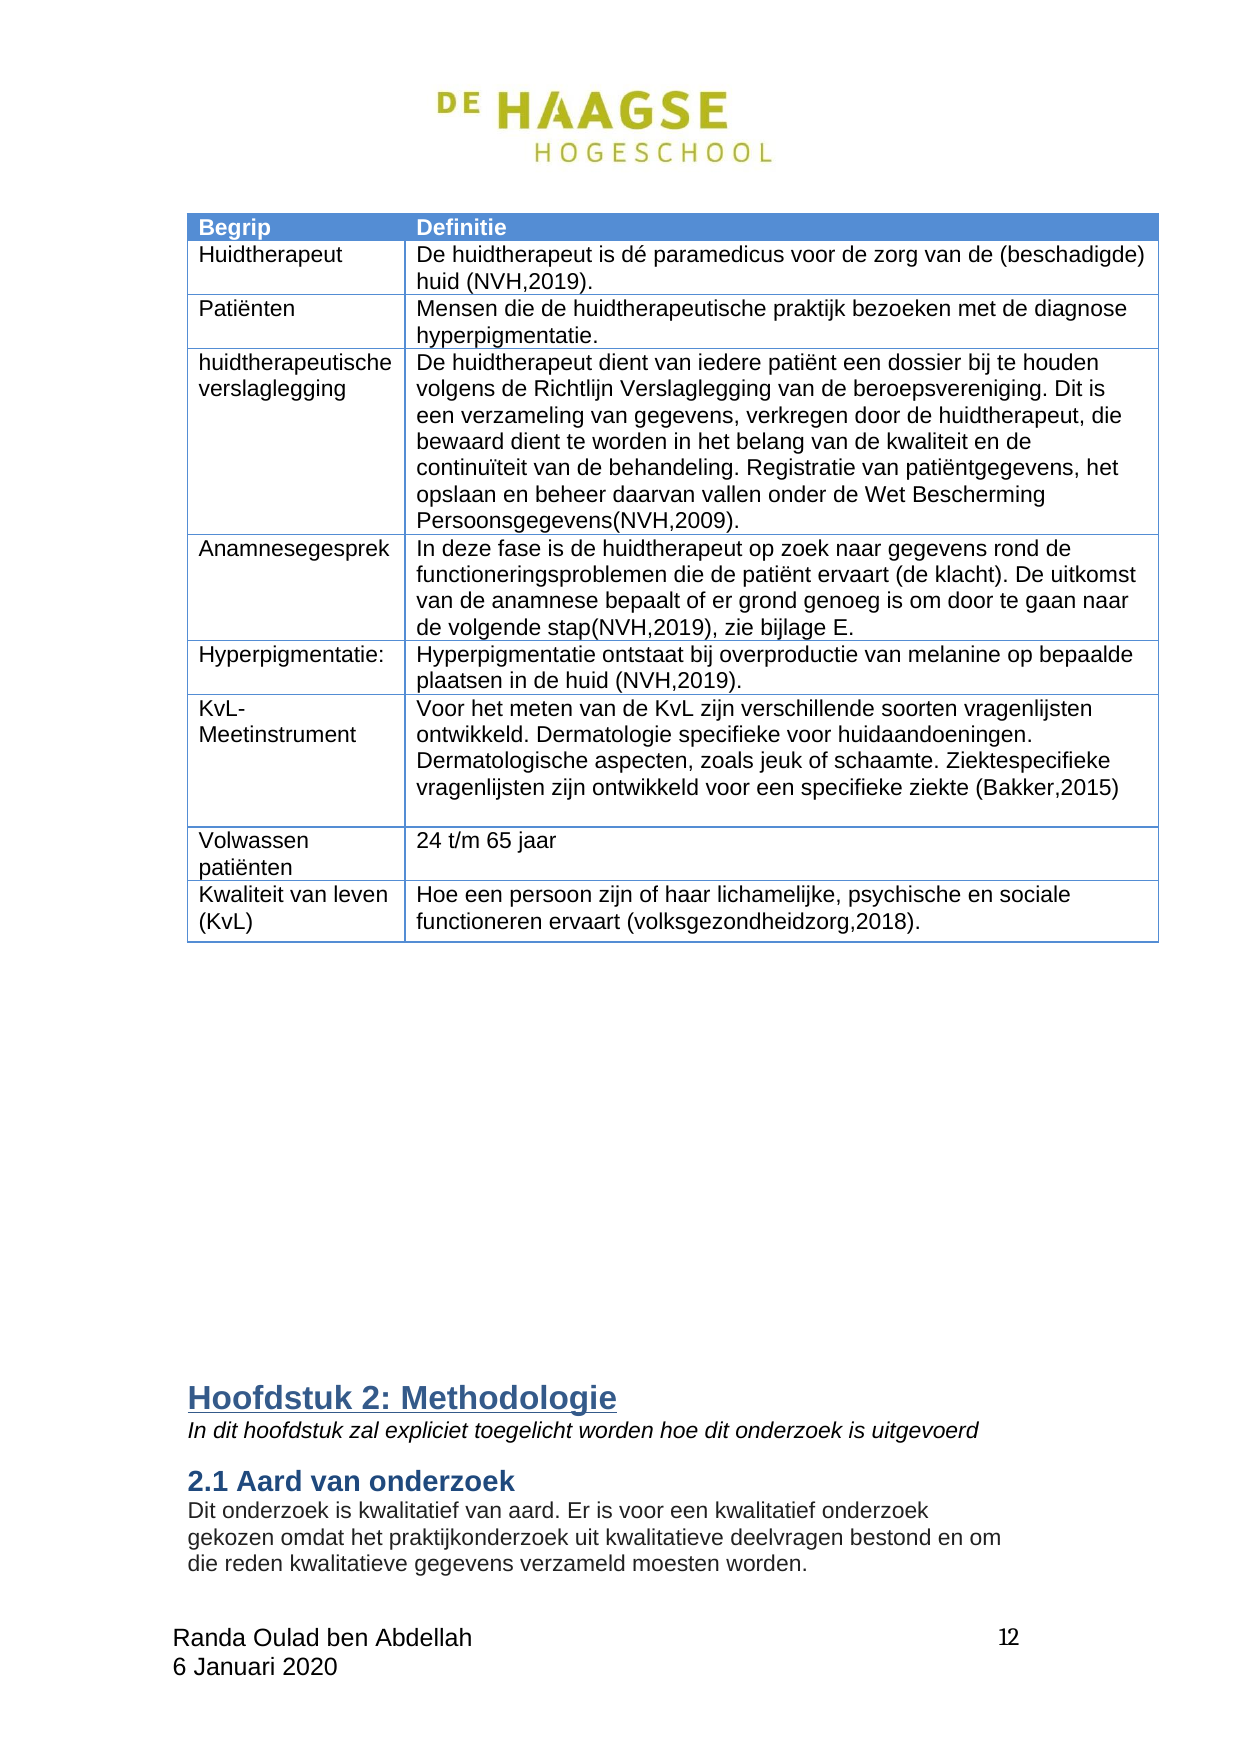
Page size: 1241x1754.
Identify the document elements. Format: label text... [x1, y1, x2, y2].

table_cell Hyperpigmentatie ontstaat bij overproductie van melanine op bepaalde plaatsen in de huid (NVH,2019). [406, 641, 1158, 694]
table_cell Voor het meten van de KvL zijn verschillende soorten vragenlijsten ontwikkeld. Dermatologie specifieke voor huidaandoeningen. Dermatologische aspecten, zoals jeuk of schaamte. Ziektespecifieke vragenlijsten zijn ontwikkeld voor een specifieke ziekte (Bakker,2015) [406, 695, 1158, 826]
table_cell 24 t/m 65 jaar [406, 828, 1158, 880]
table_cell KvL-Meetinstrument [188, 695, 404, 826]
table_cell De huidtherapeut is dé paramedicus voor de zorg van de (beschadigde) huid (NVH,2019). [406, 241, 1158, 294]
table_header Definitie [406, 214, 1158, 240]
table_cell Hoe een persoon zijn of haar lichamelijke, psychische en sociale functioneren ervaart (volksgezondheidzorg,2018). [406, 881, 1158, 941]
table_cell Huidtherapeut [188, 241, 404, 294]
table_cell Kwaliteit van leven (KvL) [188, 881, 404, 941]
subtitle Hoofdstuk 2: Methodologie [187, 1378, 1019, 1417]
table_cell Patiënten [188, 295, 404, 348]
subtitle 2.1 Aard van onderzoek [187, 1464, 1019, 1497]
picture [426, 73, 781, 180]
table_cell Hyperpigmentatie: [188, 641, 404, 694]
table_header Begrip [188, 214, 404, 240]
table_cell Volwassen patiënten [188, 828, 404, 880]
text In dit hoofdstuk zal expliciet toegelicht worden hoe dit onderzoek is uitgevoerd [187, 1417, 1019, 1443]
table_cell De huidtherapeut dient van iedere patiënt een dossier bij te houden volgens de Richtlijn Verslaglegging van de beroepsvereniging. Dit is een verzameling van gegevens, verkregen door de huidtherapeut, die bewaard dient te worden in het belang van de kwaliteit en de continuïteit van de behandeling. Registratie van patiëntgegevens, het opslaan en beheer daarvan vallen onder de Wet Bescherming Persoonsgegevens(NVH,2009). [406, 349, 1158, 533]
text Dit onderzoek is kwalitatief van aard. Er is voor een kwalitatief onderzoek gekozen omdat het praktijkonderzoek uit kwalitatieve deelvragen bestond en om die reden kwalitatieve gegevens verzameld moesten worden. [187, 1497, 1019, 1576]
table_cell Anamnesegesprek [188, 535, 404, 640]
table_cell Mensen die de huidtherapeutische praktijk bezoeken met de diagnose hyperpigmentatie. [406, 295, 1158, 348]
table_cell huidtherapeutische verslaglegging [188, 349, 404, 533]
table_cell In deze fase is de huidtherapeut op zoek naar gegevens rond de functioneringsproblemen die de patiënt ervaart (de klacht). De uitkomst van de anamnese bepaalt of er grond genoeg is om door te gaan naar de volgende stap(NVH,2019), zie bijlage E. [406, 535, 1158, 640]
